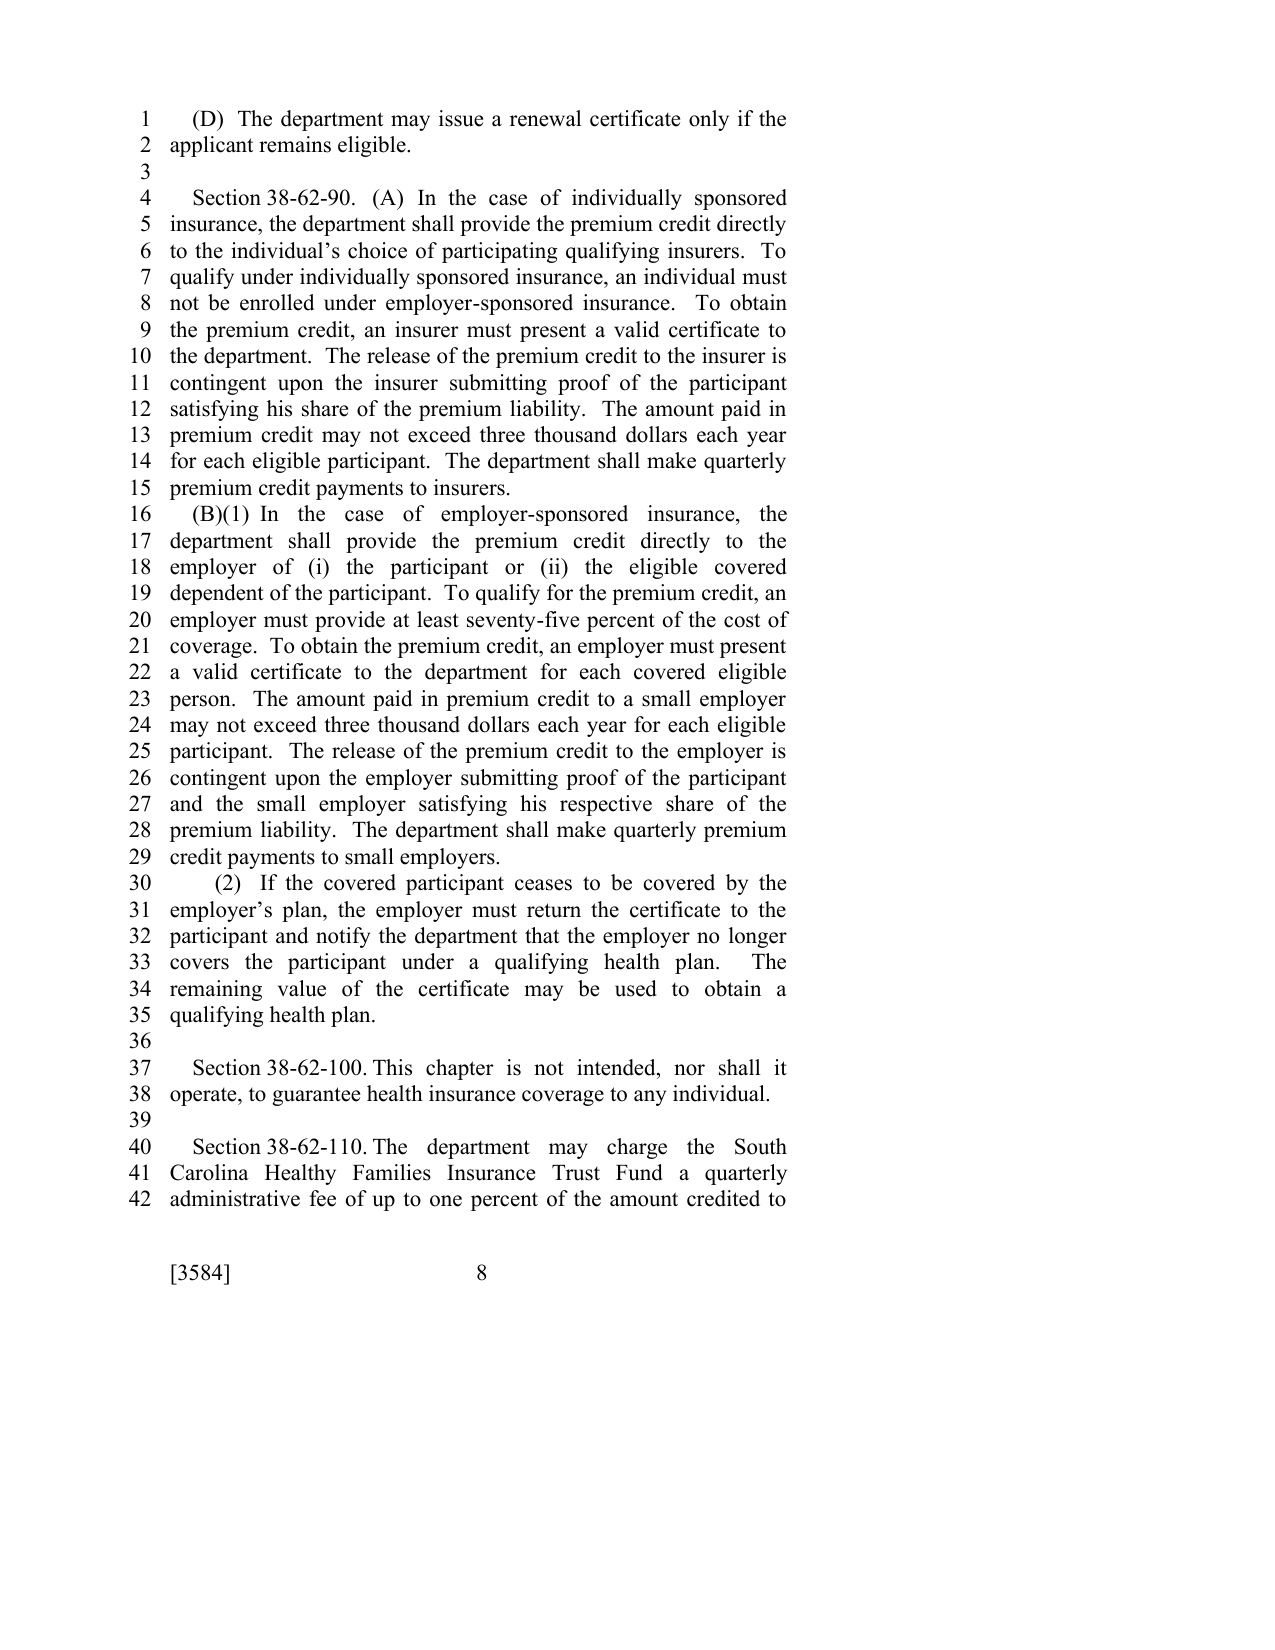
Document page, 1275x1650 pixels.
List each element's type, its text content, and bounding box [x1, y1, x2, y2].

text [169, 1133, 787, 1212]
text (D) The department may issue a renewal certificate only if the applicant remains eligible. [169, 105, 787, 158]
text (2) If the covered participant ceases to be covered by the employer’s plan, the employer must return the certificate to the participant and notify the department that the employer no longer covers the participant under a qualifying health plan. The remaining value of the certificate may be used to obtain a qualifying health plan. [169, 869, 787, 1027]
text (B)(1) In the case of employer-sponsored insurance, the department shall provide the premium credit directly to the employer of (i) the participant or (ii) the eligible covered dependent of the participant. To qualify for the premium credit, an employer must provide at least seventy-five percent of the cost of coverage. To obtain the premium credit, an employer must present a valid certificate to the department for each covered eligible person. The amount paid in premium credit to a small employer may not exceed three thousand dollars each year for each eligible participant. The release of the premium credit to the employer is contingent upon the employer submitting proof of the participant and the small employer satisfying his respective share of the premium liability. The department shall make quarterly premium credit payments to small employers. [169, 500, 787, 869]
text Section 38-62-90. (A) In the case of individually sponsored insurance, the department shall provide the premium credit directly to the individual’s choice of participating qualifying insurers. To qualify under individually sponsored insurance, an individual must not be enrolled under employer-sponsored insurance. To obtain the premium credit, an insurer must present a valid certificate to the department. The release of the premium credit to the insurer is contingent upon the insurer submitting proof of the participant satisfying his share of the premium liability. The amount paid in premium credit may not exceed three thousand dollars each year for each eligible participant. The department shall make quarterly premium credit payments to insurers. [169, 184, 787, 500]
text Section 38-62-100. This chapter is not intended, nor shall it operate, to guarantee health insurance coverage to any individual. [169, 1054, 787, 1106]
